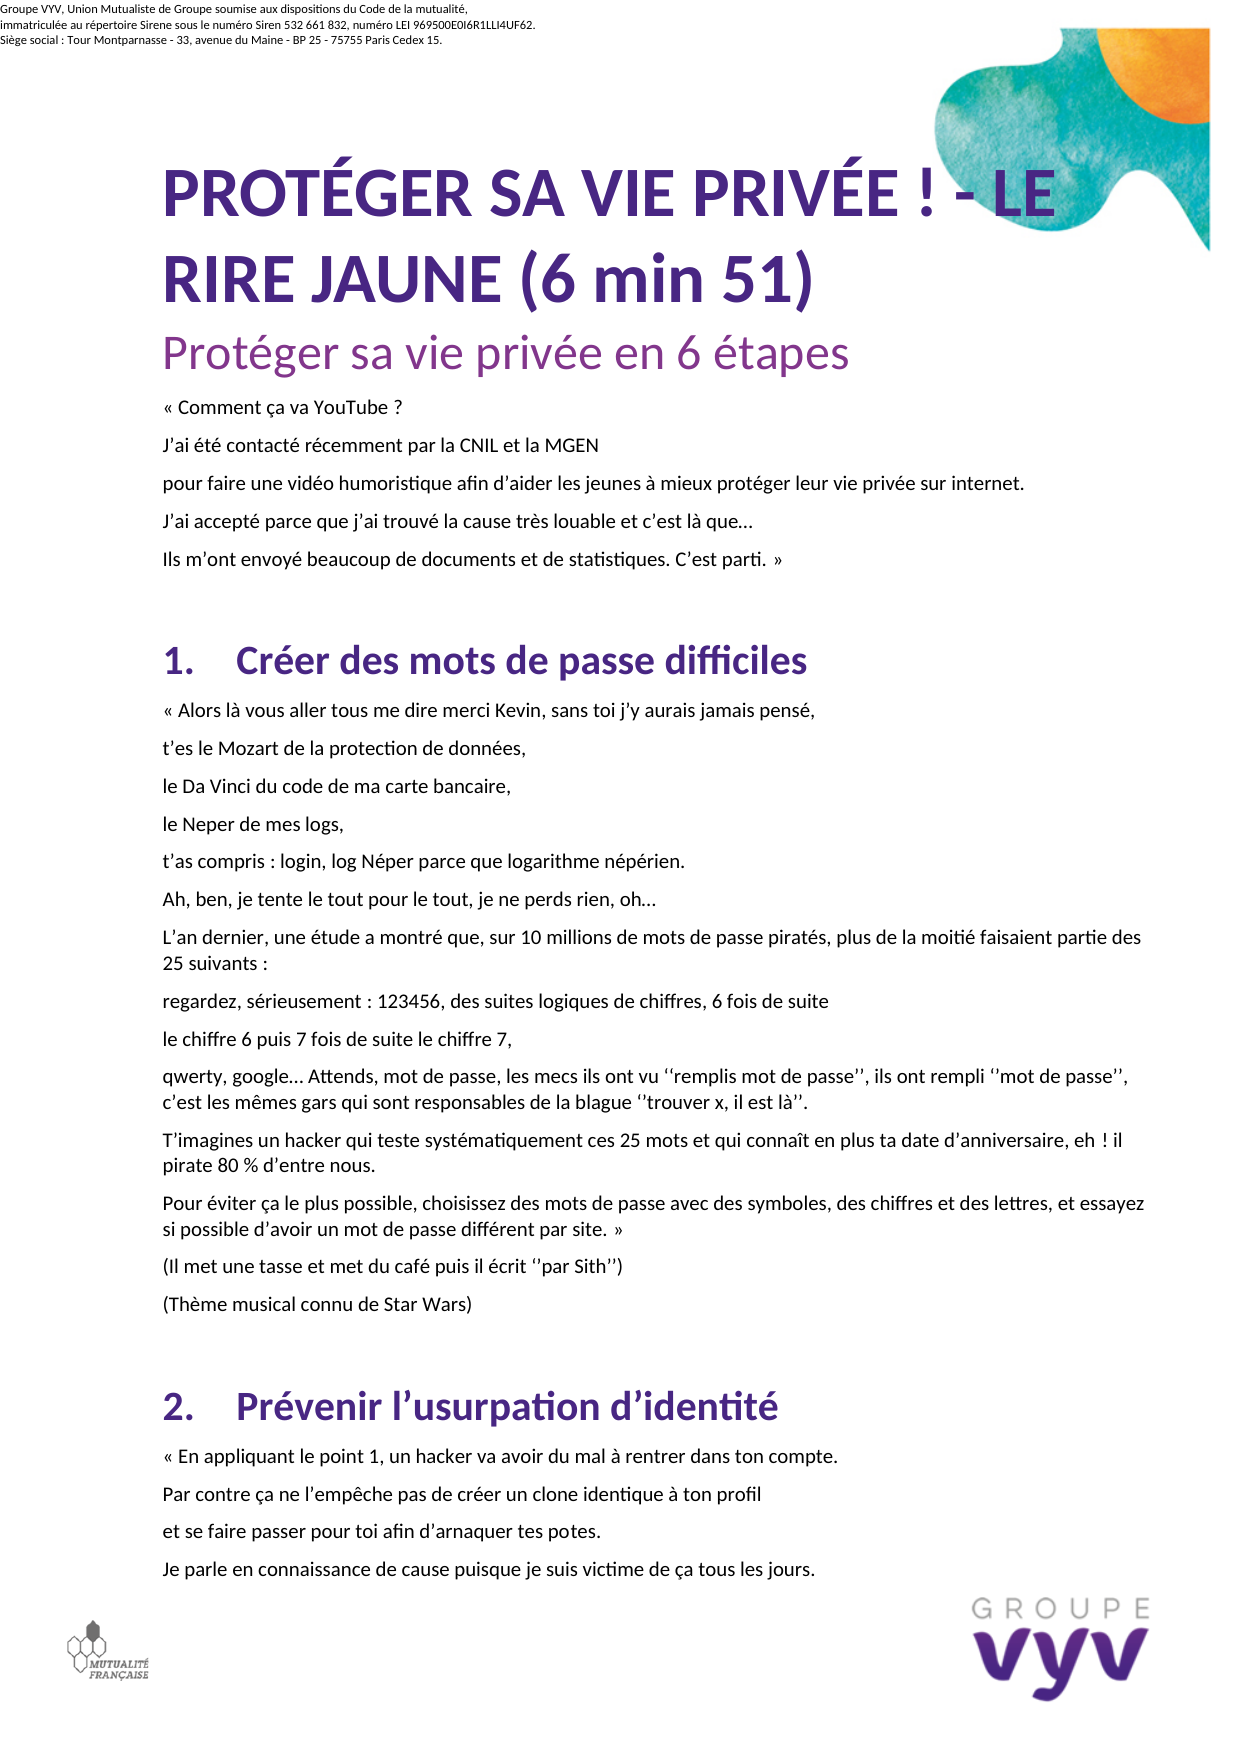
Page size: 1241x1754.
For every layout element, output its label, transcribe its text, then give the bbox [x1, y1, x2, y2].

text T’imagines un hacker qui teste systématiquement ces 25 mots et qui connaît en plus ta date d’anniversaire, eh ! il pirate 80 % d’entre nous. [162, 1127, 1152, 1178]
picture [67, 1620, 149, 1681]
text Ils m’ont envoyé beaucoup de documents et de statistiques. C’est parti. » [162, 546, 1152, 571]
picture [944, 1562, 1181, 1720]
text (Thème musical connu de Star Wars) [162, 1292, 1152, 1317]
text regardez, sérieusement : 123456, des suites logiques de chiffres, 6 fois de suite [162, 988, 1152, 1013]
text le Da Vinci du code de ma carte bancaire, [162, 773, 1152, 798]
text Je parle en connaissance de cause puisque je suis victime de ça tous les jours. [162, 1557, 1152, 1582]
subtitle 2. Prévenir l’usurpation d’identité [162, 1379, 1152, 1430]
text Par contre ça ne l’empêche pas de créer un clone identique à ton profil [162, 1481, 1152, 1506]
text J’ai accepté parce que j’ai trouvé la cause très louable et c’est là que… [162, 508, 1152, 533]
text pour faire une vidéo humoristique afin d’aider les jeunes à mieux protéger leur vie privée sur internet. [162, 470, 1152, 495]
text L’an dernier, une étude a montré que, sur 10 millions de mots de passe piratés, plus de la moitié faisaient partie des 25 suivants : [162, 924, 1152, 975]
subtitle Protéger sa vie privée en 6 étapes [162, 321, 1152, 382]
text le Neper de mes logs, [162, 811, 1152, 836]
text t’as compris : login, log Néper parce que logarithme népérien. [162, 849, 1152, 874]
text et se faire passer pour toi afin d’arnaquer tes potes. [162, 1519, 1152, 1544]
subtitle 1. Créer des mots de passe difficiles [162, 634, 1152, 684]
text J’ai été contacté récemment par la CNIL et la MGEN [162, 432, 1152, 457]
text Pour éviter ça le plus possible, choisissez des mots de passe avec des symboles, des chiffres et des lettres, et essayez si possible d’avoir un mot de passe différent par site. » [162, 1190, 1152, 1241]
text t’es le Mozart de la protection de données, [162, 735, 1152, 760]
text le chiffre 6 puis 7 fois de suite le chiffre 7, [162, 1026, 1152, 1051]
text (Il met une tasse et met du café puis il écrit ‘’par Sith’’) [162, 1254, 1152, 1279]
text qwerty, google… Attends, mot de passe, les mecs ils ont vu ‘‘remplis mot de passe’’, ils ont rempli ‘’mot de passe’’, c’est les mêmes gars qui sont responsables de la blague ‘’trouver x, il est là’’. [162, 1064, 1152, 1114]
text « Alors là vous aller tous me dire merci Kevin, sans toi j’y aurais jamais pensé, [162, 697, 1152, 722]
text « Comment ça va YouTube ? [162, 394, 1152, 419]
text « En appliquant le point 1, un hacker va avoir du mal à rentrer dans ton compte. [162, 1443, 1152, 1468]
text Ah, ben, je tente le tout pour le tout, je ne perds rien, oh… [162, 887, 1152, 912]
picture [923, 0, 1239, 265]
subtitle PROTÉGER SA VIE PRIVÉE ! - LE RIRE JAUNE (6 min 51) [162, 148, 1152, 321]
